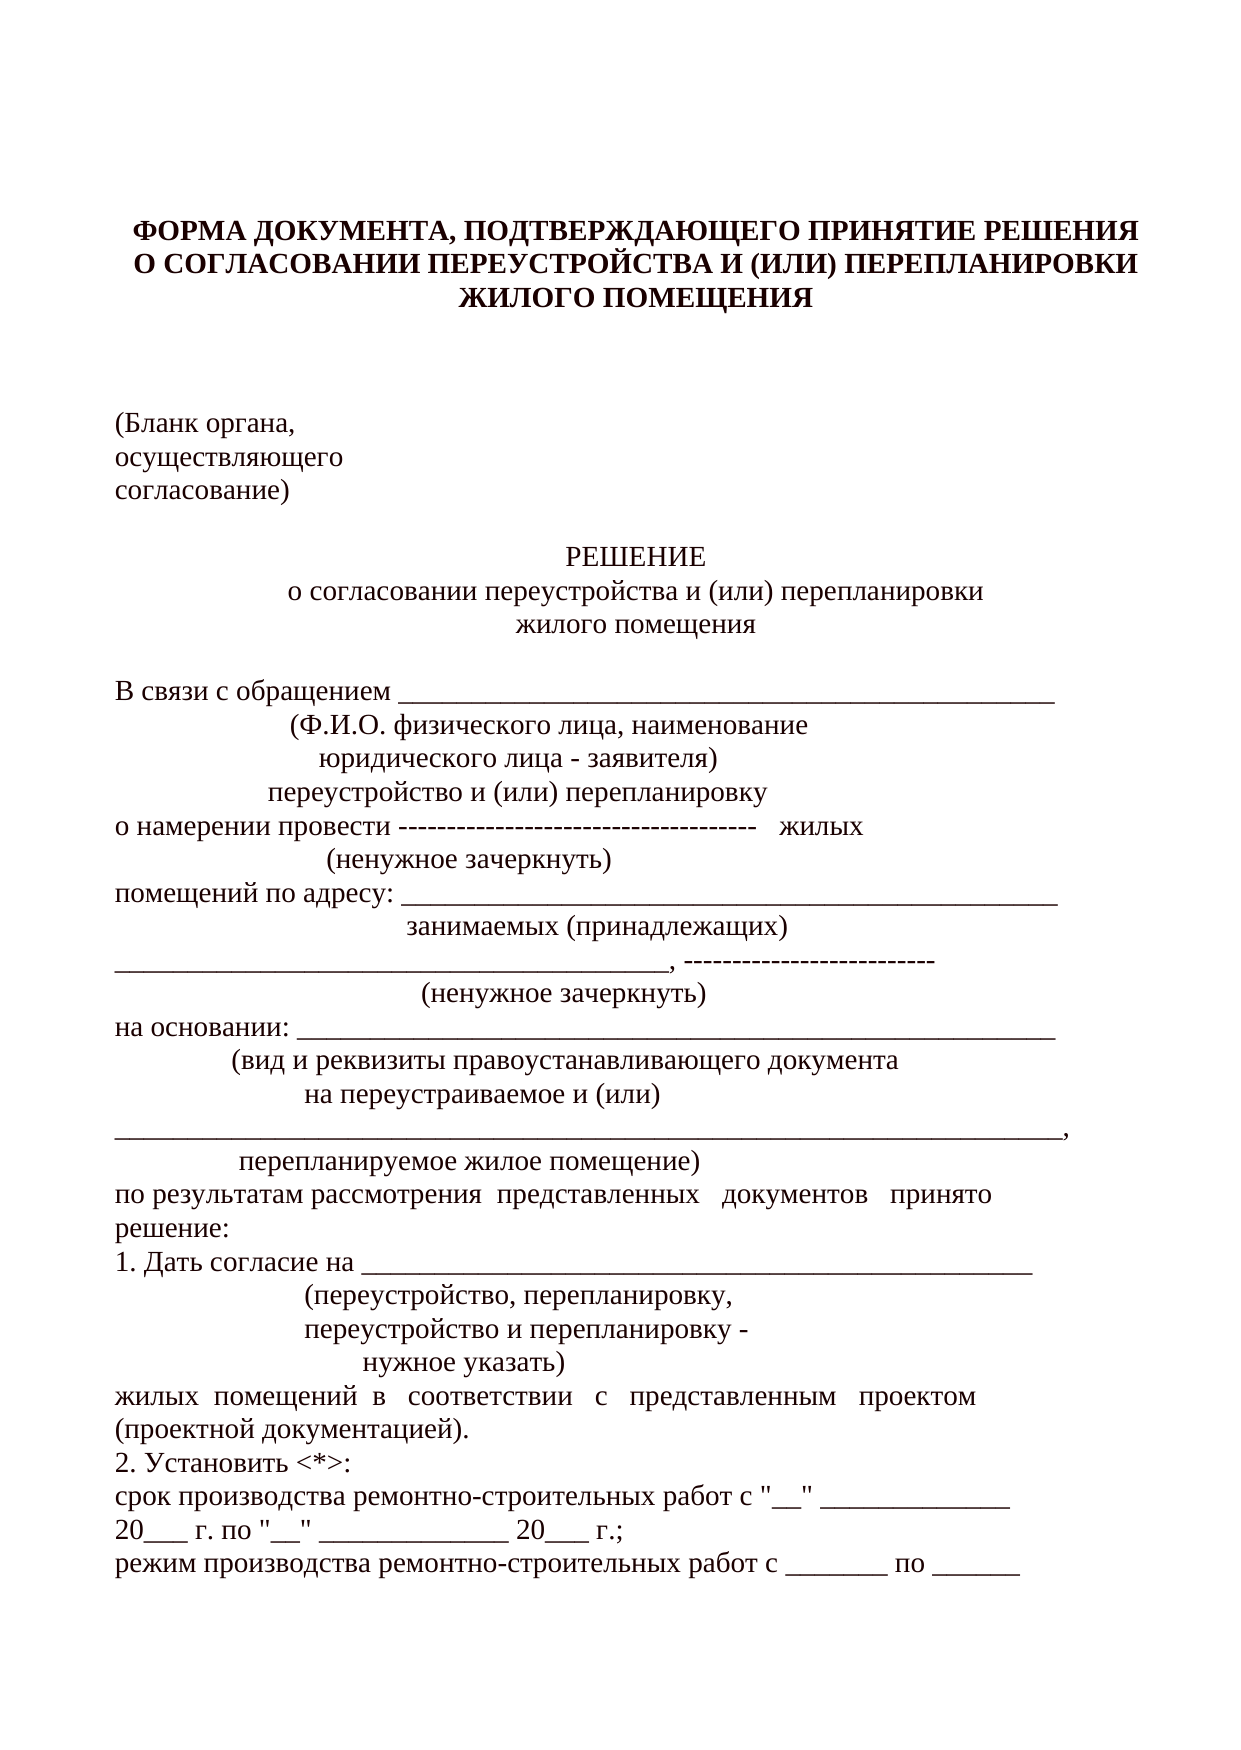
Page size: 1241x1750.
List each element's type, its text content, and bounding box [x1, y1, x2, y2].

text на основании: ____________________________________________________ [114, 1009, 1157, 1042]
text нужное указать) [114, 1344, 1157, 1378]
text режим производства ремонтно-строительных работ с _______ по ______ [114, 1546, 1157, 1579]
text (Бланк органа, [114, 405, 1157, 439]
text по результатам рассмотрения представленных документов принято [114, 1177, 1157, 1210]
text жилых помещений в соответствии с представленным проектом [114, 1378, 1157, 1411]
text решение: [114, 1210, 1157, 1244]
text (Ф.И.О. физического лица, наименование [114, 707, 1157, 741]
text (ненужное зачеркнуть) [114, 841, 1157, 875]
text РЕШЕНИЕ [114, 539, 1157, 573]
text (ненужное зачеркнуть) [114, 975, 1157, 1009]
text 2. Установить <*>: [114, 1445, 1157, 1478]
text переустройство и перепланировку - [114, 1311, 1157, 1344]
text осуществляющего [114, 439, 1157, 472]
text 1. Дать согласие на ______________________________________________ [114, 1244, 1157, 1277]
text О СОГЛАСОВАНИИ ПЕРЕУСТРОЙСТВА И (ИЛИ) ПЕРЕПЛАНИРОВКИ [114, 246, 1157, 280]
text занимаемых (принадлежащих) [114, 908, 1157, 942]
text о намерении провести ------------------------------------- жилых [114, 808, 1157, 841]
text _________________________________________________________________, [114, 1109, 1157, 1143]
text ЖИЛОГО ПОМЕЩЕНИЯ [114, 280, 1157, 313]
text ______________________________________, -------------------------- [114, 942, 1157, 975]
text жилого помещения [114, 606, 1157, 640]
text 20___ г. по "__" _____________ 20___ г.; [114, 1512, 1157, 1546]
text ФОРМА ДОКУМЕНТА, ПОДТВЕРЖДАЮЩЕГО ПРИНЯТИЕ РЕШЕНИЯ [114, 213, 1157, 246]
text срок производства ремонтно-строительных работ с "__" _____________ [114, 1478, 1157, 1512]
text В связи с обращением _____________________________________________ [114, 673, 1157, 707]
text помещений по адресу: _____________________________________________ [114, 875, 1157, 908]
text согласование) [114, 472, 1157, 506]
text переустройство и (или) перепланировку [114, 774, 1157, 808]
text о согласовании переустройства и (или) перепланировки [114, 573, 1157, 606]
text (переустройство, перепланировку, [114, 1277, 1157, 1311]
text на переустраиваемое и (или) [114, 1076, 1157, 1109]
text юридического лица - заявителя) [114, 741, 1157, 774]
text (проектной документацией). [114, 1411, 1157, 1445]
text (вид и реквизиты правоустанавливающего документа [114, 1042, 1157, 1076]
text перепланируемое жилое помещение) [114, 1143, 1157, 1177]
